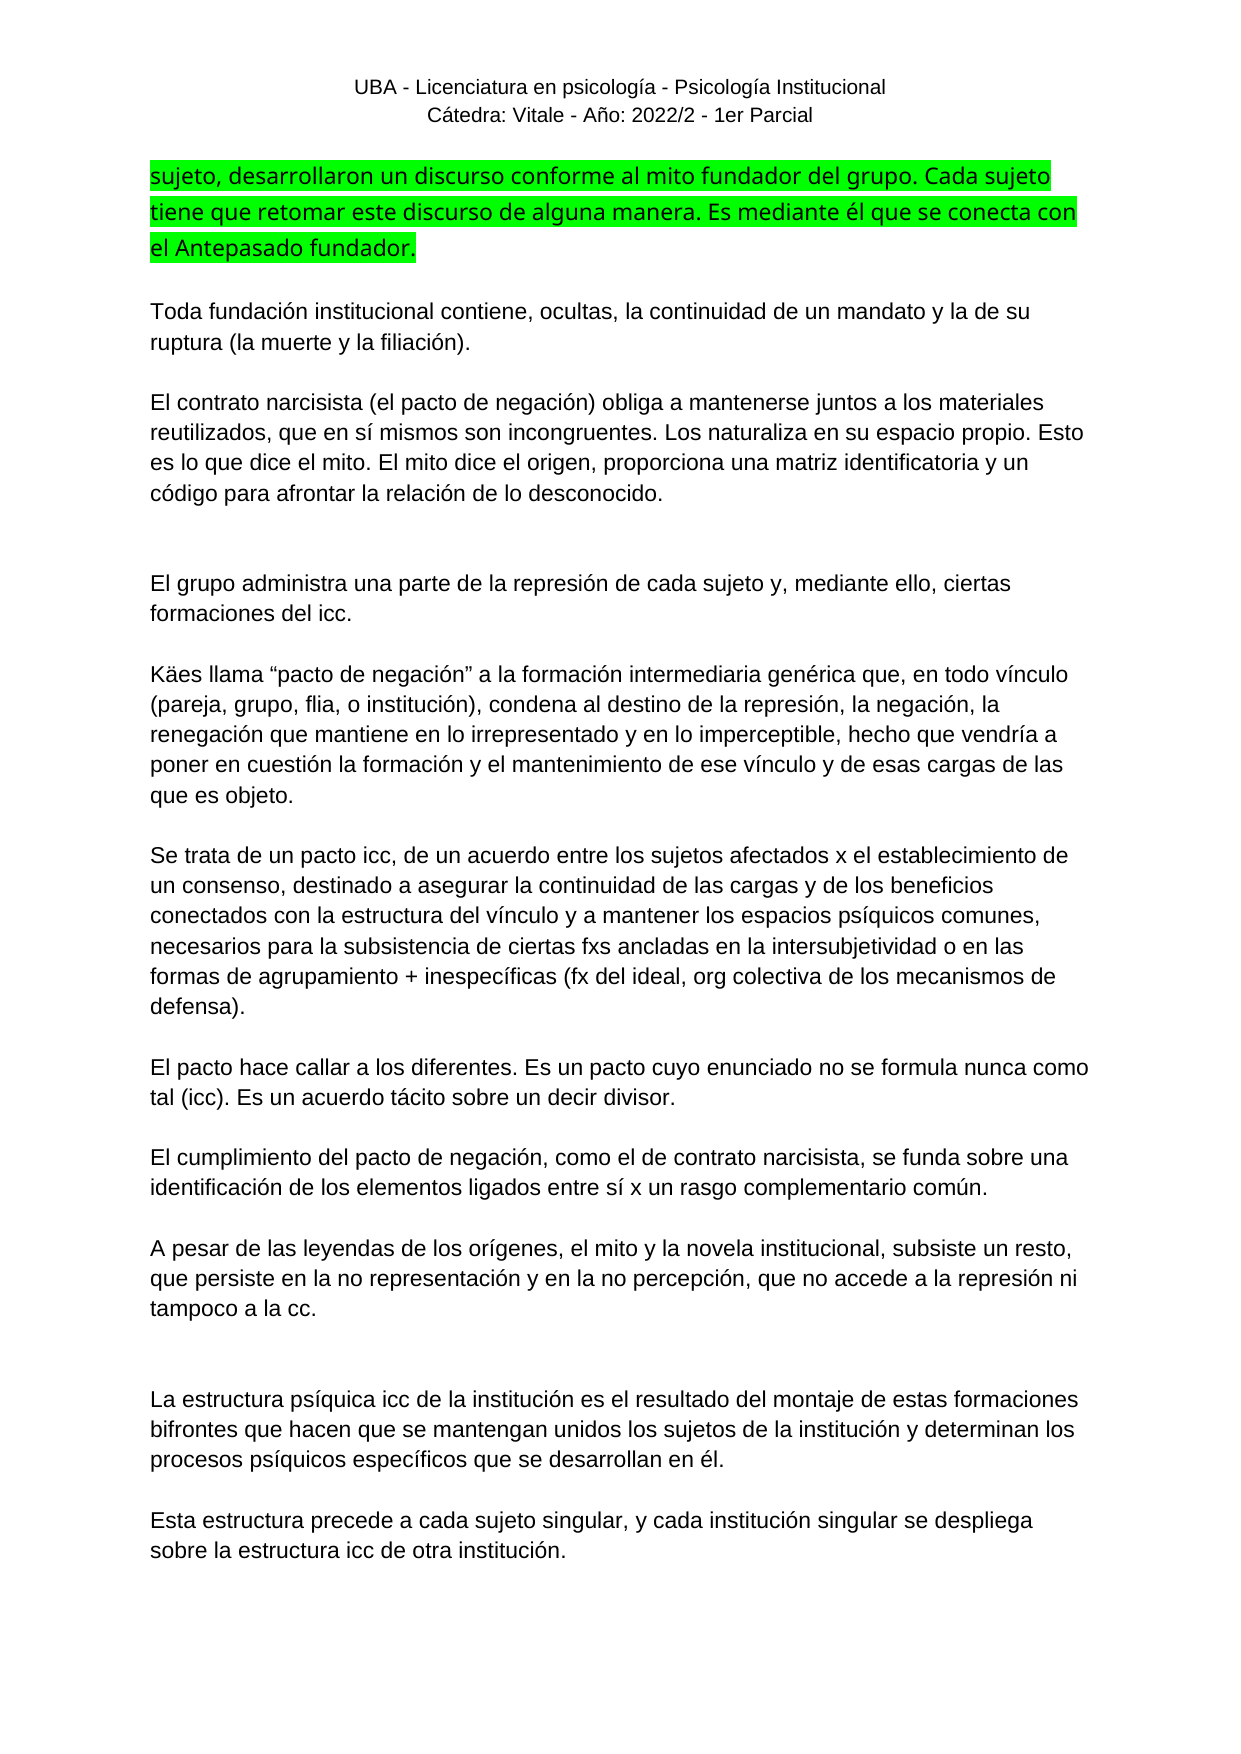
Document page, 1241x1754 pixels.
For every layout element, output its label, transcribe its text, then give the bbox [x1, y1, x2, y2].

text La estructura psíquica icc de la institución es el resultado del montaje de estas formaciones bifrontes que hacen que se mantengan unidos los sujetos de la institución y determinan los procesos psíquicos específicos que se desarrollan en él. [150, 1386, 1090, 1472]
text El contrato narcisista (el pacto de negación) obliga a mantenerse juntos a los materiales reutilizados, que en sí mismos son incongruentes. Los naturaliza en su espacio propio. Esto es lo que dice el mito. El mito dice el origen, proporciona una matriz identificatoria y un código para afrontar la relación de lo desconocido. [150, 389, 1090, 506]
text El cumplimiento del pacto de negación, como el de contrato narcisista, se funda sobre una identificación de los elementos ligados entre sí x un rasgo complementario común. [150, 1144, 1090, 1201]
text Se trata de un pacto icc, de un acuerdo entre los sujetos afectados x el establecimiento de un consenso, destinado a asegurar la continuidad de las cargas y de los beneficios conectados con la estructura del vínculo y a mantener los espacios psíquicos comunes, necesarios para la subsistencia de ciertas fxs ancladas en la intersubjetividad o en las formas de agrupamiento + inespecíficas (fx del ideal, org colectiva de los mecanismos de defensa). [150, 842, 1090, 1019]
text Toda fundación institucional contiene, ocultas, la continuidad de un mandato y la de su ruptura (la muerte y la filiación). [150, 298, 1090, 355]
text A pesar de las leyendas de los orígenes, el mito y la novela institucional, subsiste un resto, que persiste en la no representación y en la no percepción, que no accede a la represión ni tampoco a la cc. [150, 1235, 1090, 1321]
text El grupo administra una parte de la represión de cada sujeto y, mediante ello, ciertas formaciones del icc. [150, 570, 1090, 627]
text El pacto hace callar a los diferentes. Es un pacto cuyo enunciado no se formula nunca como tal (icc). Es un acuerdo tácito sobre un decir divisor. [150, 1053, 1090, 1110]
text Käes llama “pacto de negación” a la formación intermediaria genérica que, en todo vínculo (pareja, grupo, flia, o institución), condena al destino de la represión, la negación, la renegación que mantiene en lo irrepresentado y en lo imperceptible, hecho que vendría a poner en cuestión la formación y el mantenimiento de ese vínculo y de esas cargas de las que es objeto. [150, 661, 1090, 808]
text Esta estructura precede a cada sujeto singular, y cada institución singular se despliega sobre la estructura icc de otra institución. [150, 1507, 1090, 1563]
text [150, 160, 1090, 263]
